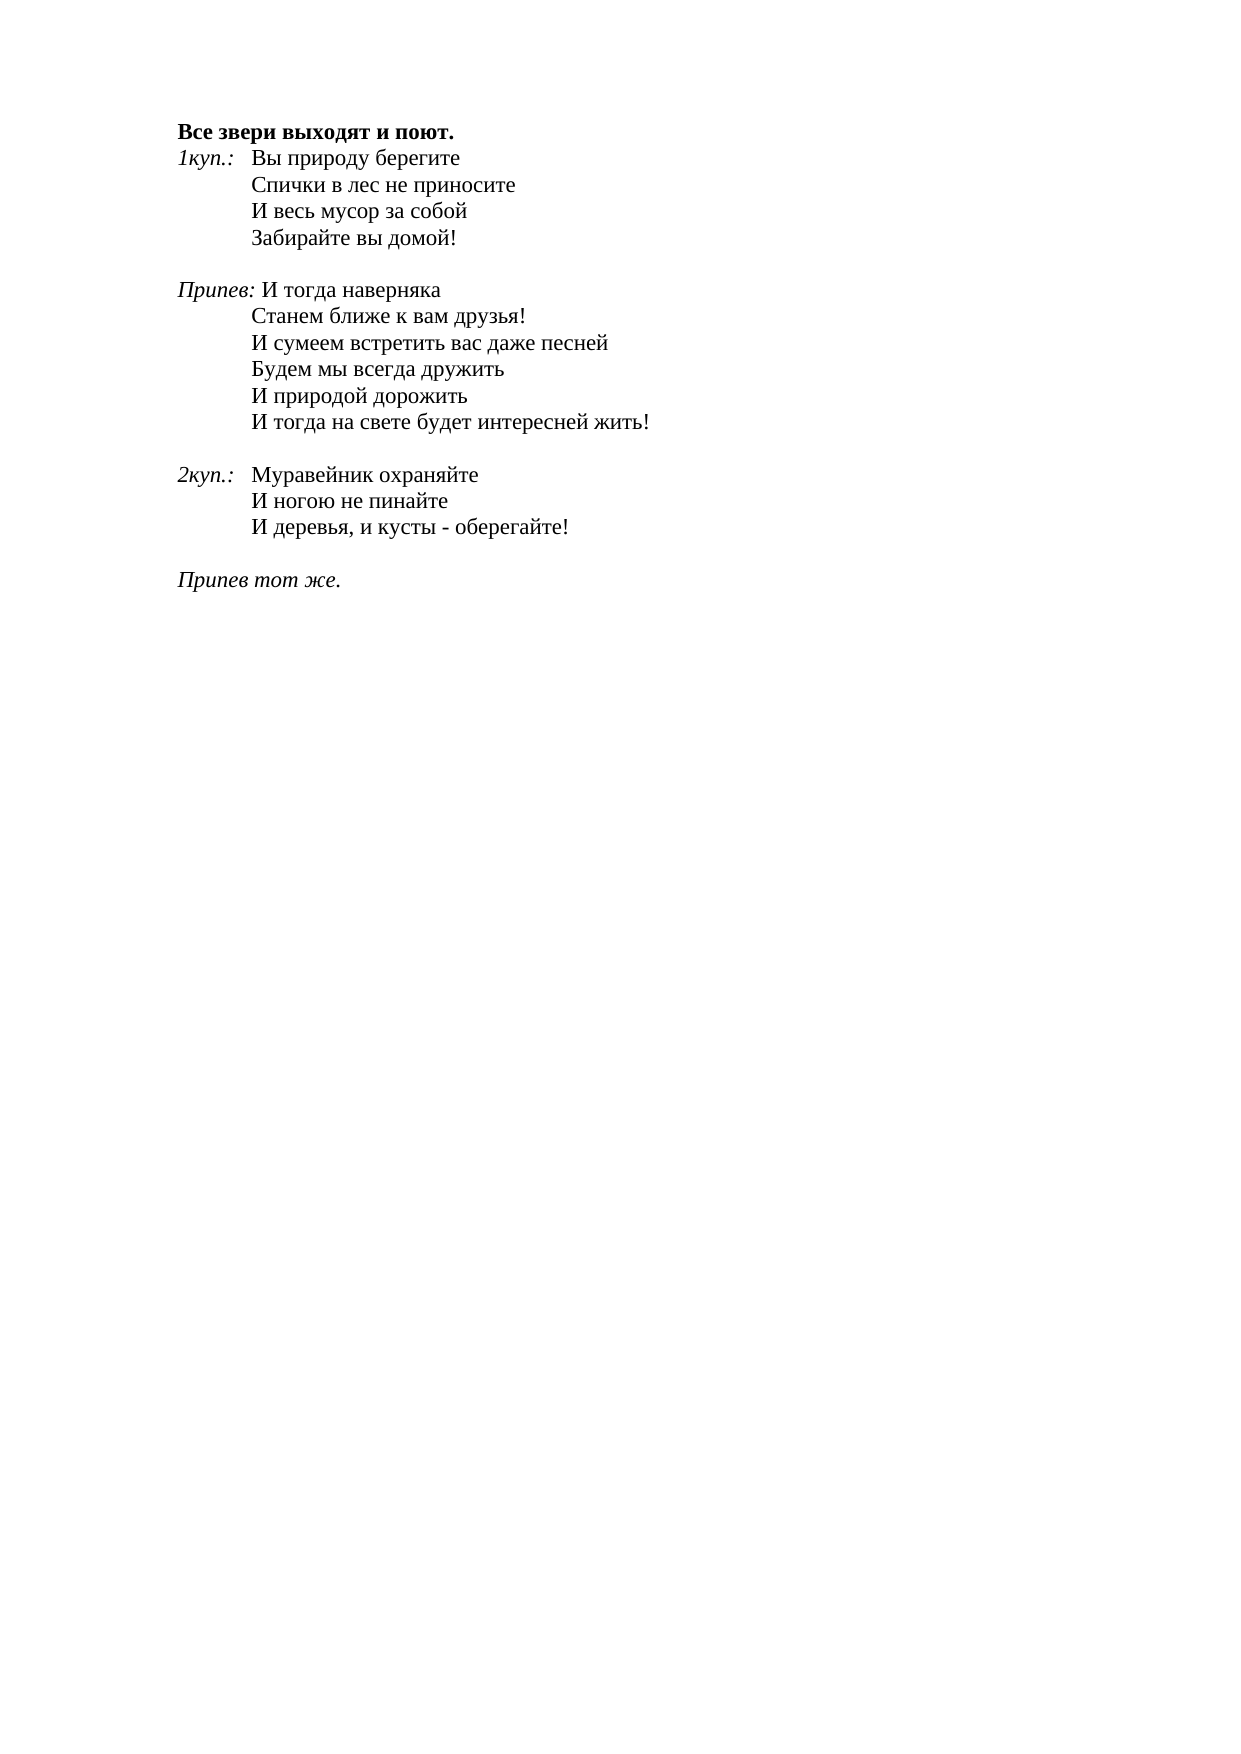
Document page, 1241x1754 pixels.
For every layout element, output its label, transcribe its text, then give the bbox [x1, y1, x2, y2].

text Будем мы всегда дружить [177, 355, 1152, 382]
text И тогда на свете будет интересней жить! [177, 408, 1152, 434]
text Станем ближе к вам друзья! [177, 303, 1152, 329]
text Припев: И тогда наверняка [177, 276, 1152, 303]
text Все звери выходят и поют. [177, 118, 1152, 144]
text 2куп.: Муравейник охраняйте [177, 461, 1152, 487]
text И природой дорожить [177, 382, 1152, 408]
text И ногою не пинайте [177, 487, 1152, 513]
text Спички в лес не приносите [177, 171, 1152, 197]
text И сумеем встретить вас даже песней [177, 329, 1152, 355]
text И весь мусор за собой [177, 197, 1152, 223]
text Припев тот же. [177, 566, 1152, 592]
text И деревья, и кусты - оберегайте! [177, 513, 1152, 540]
text Забирайте вы домой! [177, 223, 1152, 250]
text 1куп.: Вы природу берегите [177, 144, 1152, 171]
